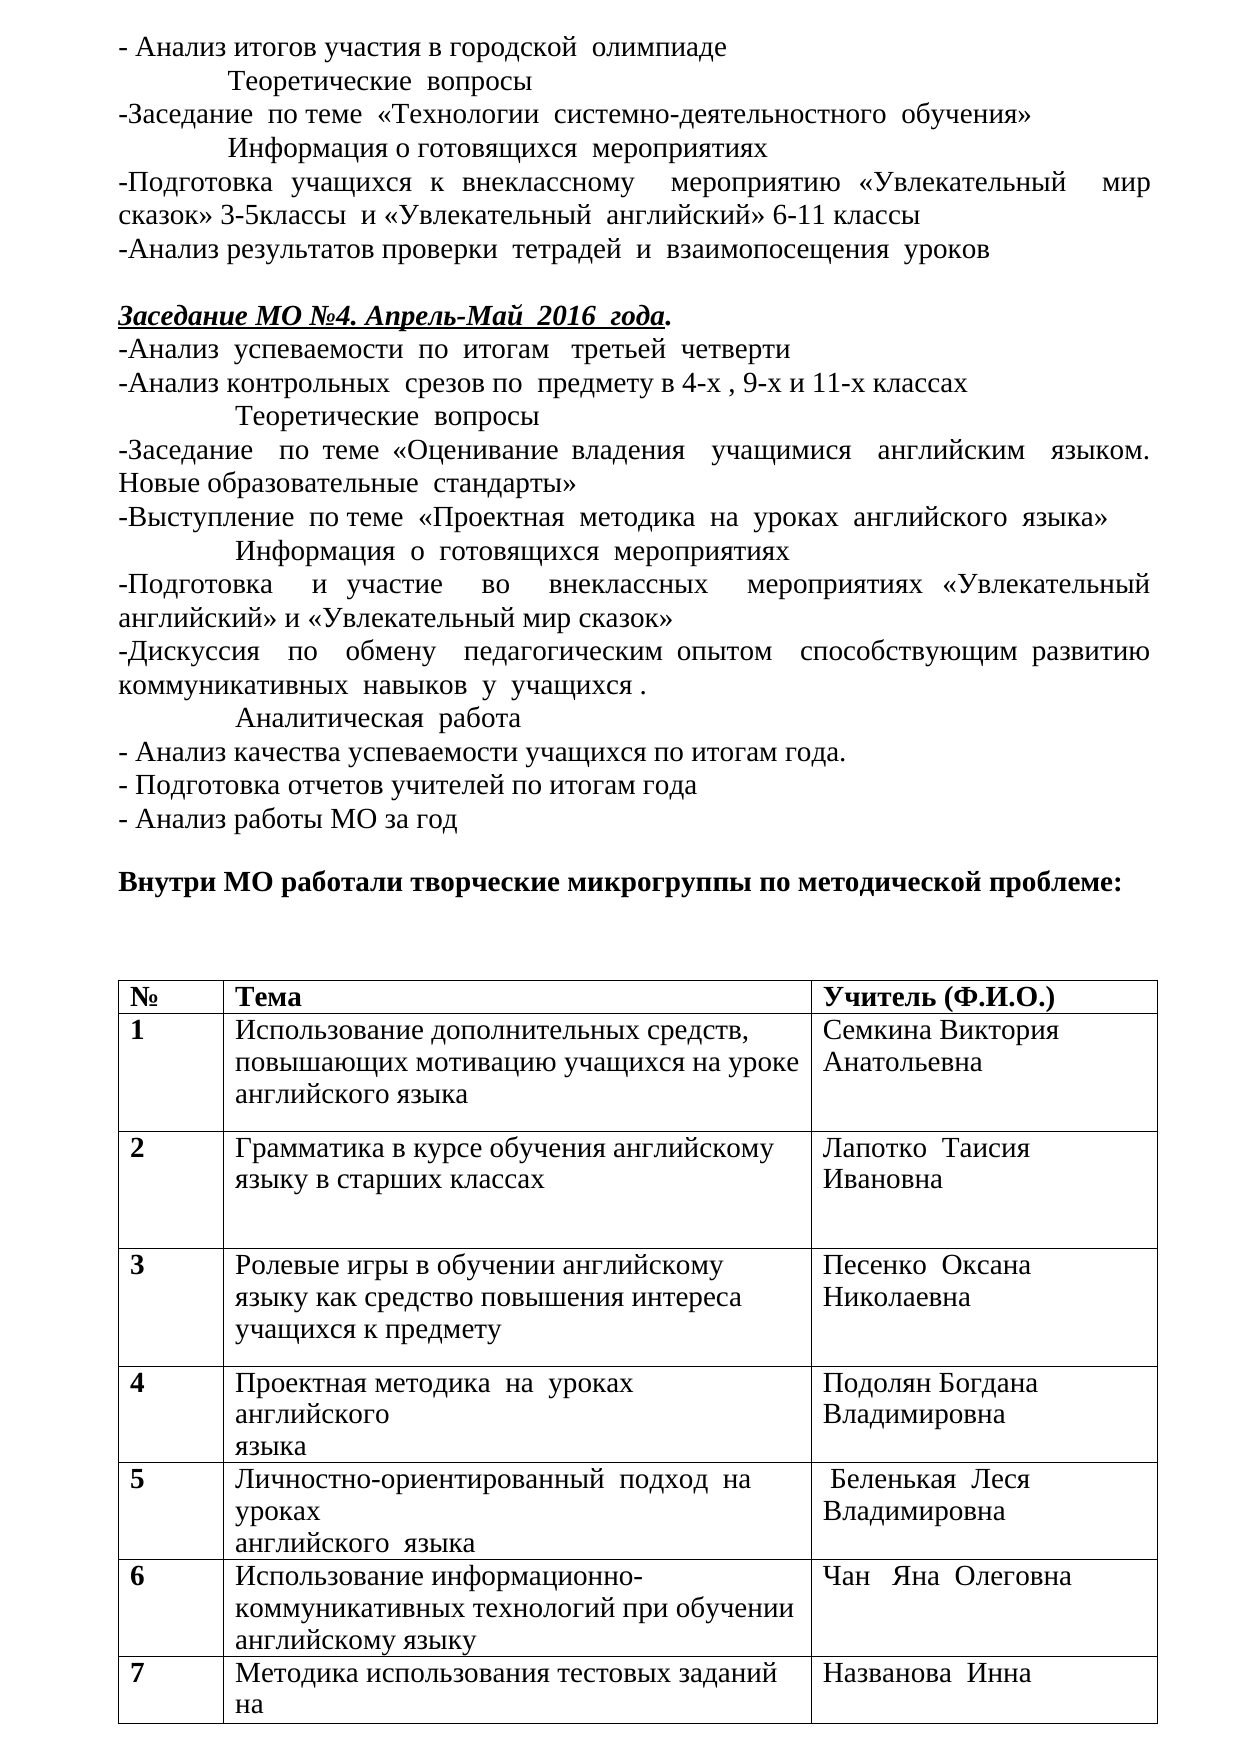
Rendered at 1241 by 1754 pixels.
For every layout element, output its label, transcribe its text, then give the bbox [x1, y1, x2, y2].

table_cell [812, 1657, 1157, 1723]
text Информация о готовящихся мероприятиях [118, 130, 1152, 164]
text - Подготовка отчетов учителей по итогам года [118, 767, 1152, 801]
table_header Тема [224, 981, 811, 1013]
text -Выступление по теме «Проектная методика на уроках английского языка» [118, 499, 1152, 533]
text - Анализ итогов участия в городской олимпиаде [118, 29, 1152, 63]
table_cell Использование дополнительных средств, повышающих мотивацию учащихся на уроке английского языка [224, 1014, 811, 1131]
table_cell Ролевые игры в обучении английскому языку как средство повышения интереса учащихся к предмету [224, 1249, 811, 1366]
text Заседание МО №4. Апрель-Май 2016 года. [118, 298, 1152, 331]
table_cell Песенко Оксана Николаевна [812, 1249, 1157, 1366]
text -Анализ результатов проверки тетрадей и взаимопосещения уроков [118, 231, 1152, 264]
table_cell 1 [119, 1014, 223, 1131]
table_header № [119, 981, 223, 1013]
text -Анализ успеваемости по итогам третьей четверти [118, 331, 1152, 365]
table_cell 3 [119, 1249, 223, 1366]
text -Подготовка учащихся к внеклассному мероприятию «Увлекательный мир сказок» 3-5классы и «Увлекательный английский» 6-11 классы [118, 164, 1152, 231]
text Теоретические вопросы [118, 398, 1152, 432]
table_cell Подолян Богдана Владимировна [812, 1367, 1157, 1462]
text -Подготовка и участие во внеклассных мероприятиях «Увлекательный английский» и «Увлекательный мир сказок» [118, 566, 1152, 633]
text Информация о готовящихся мероприятиях [118, 533, 1152, 566]
table_cell 7 [119, 1657, 223, 1723]
text -Заседание по теме «Оценивание владения учащимися английским языком. Новые образовательные стандарты» [118, 432, 1152, 499]
table_cell 2 [119, 1132, 223, 1248]
table_cell Личностно-ориентированный подход на уроках английского языка [224, 1463, 811, 1559]
table_cell 5 [119, 1463, 223, 1559]
text -Заседание по теме «Технологии системно-деятельностного обучения» [118, 97, 1152, 130]
text Внутри МО работали творческие микрогруппы по методической проблеме: [118, 866, 1152, 898]
text -Анализ контрольных срезов по предмету в 4-х , 9-х и 11-х классах [118, 365, 1152, 398]
text -Дискуссия по обмену педагогическим опытом способствующим развитию коммуникативных навыков у учащихся . [118, 633, 1152, 700]
table_header Учитель (Ф.И.О.) [812, 981, 1157, 1013]
table_cell Беленькая Леся Владимировна [812, 1463, 1157, 1559]
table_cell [224, 1657, 811, 1723]
table_cell Использование информационно-коммуникативных технологий при обучении английскому языку [224, 1560, 811, 1656]
text - Анализ работы МО за год [118, 801, 1152, 834]
table_cell Проектная методика на уроках английского языка [224, 1367, 811, 1462]
table_cell 4 [119, 1367, 223, 1462]
text Аналитическая работа [118, 700, 1152, 734]
text Теоретические вопросы [118, 63, 1152, 97]
table_cell Грамматика в курсе обучения английскому языку в старших классах [224, 1132, 811, 1248]
table_cell 6 [119, 1560, 223, 1656]
table_cell Лапотко Таисия Ивановна [812, 1132, 1157, 1248]
table_cell Чан Яна Олеговна [812, 1560, 1157, 1656]
table_cell Семкина Виктория Анатольевна [812, 1014, 1157, 1131]
text - Анализ качества успеваемости учащихся по итогам года. [118, 734, 1152, 767]
